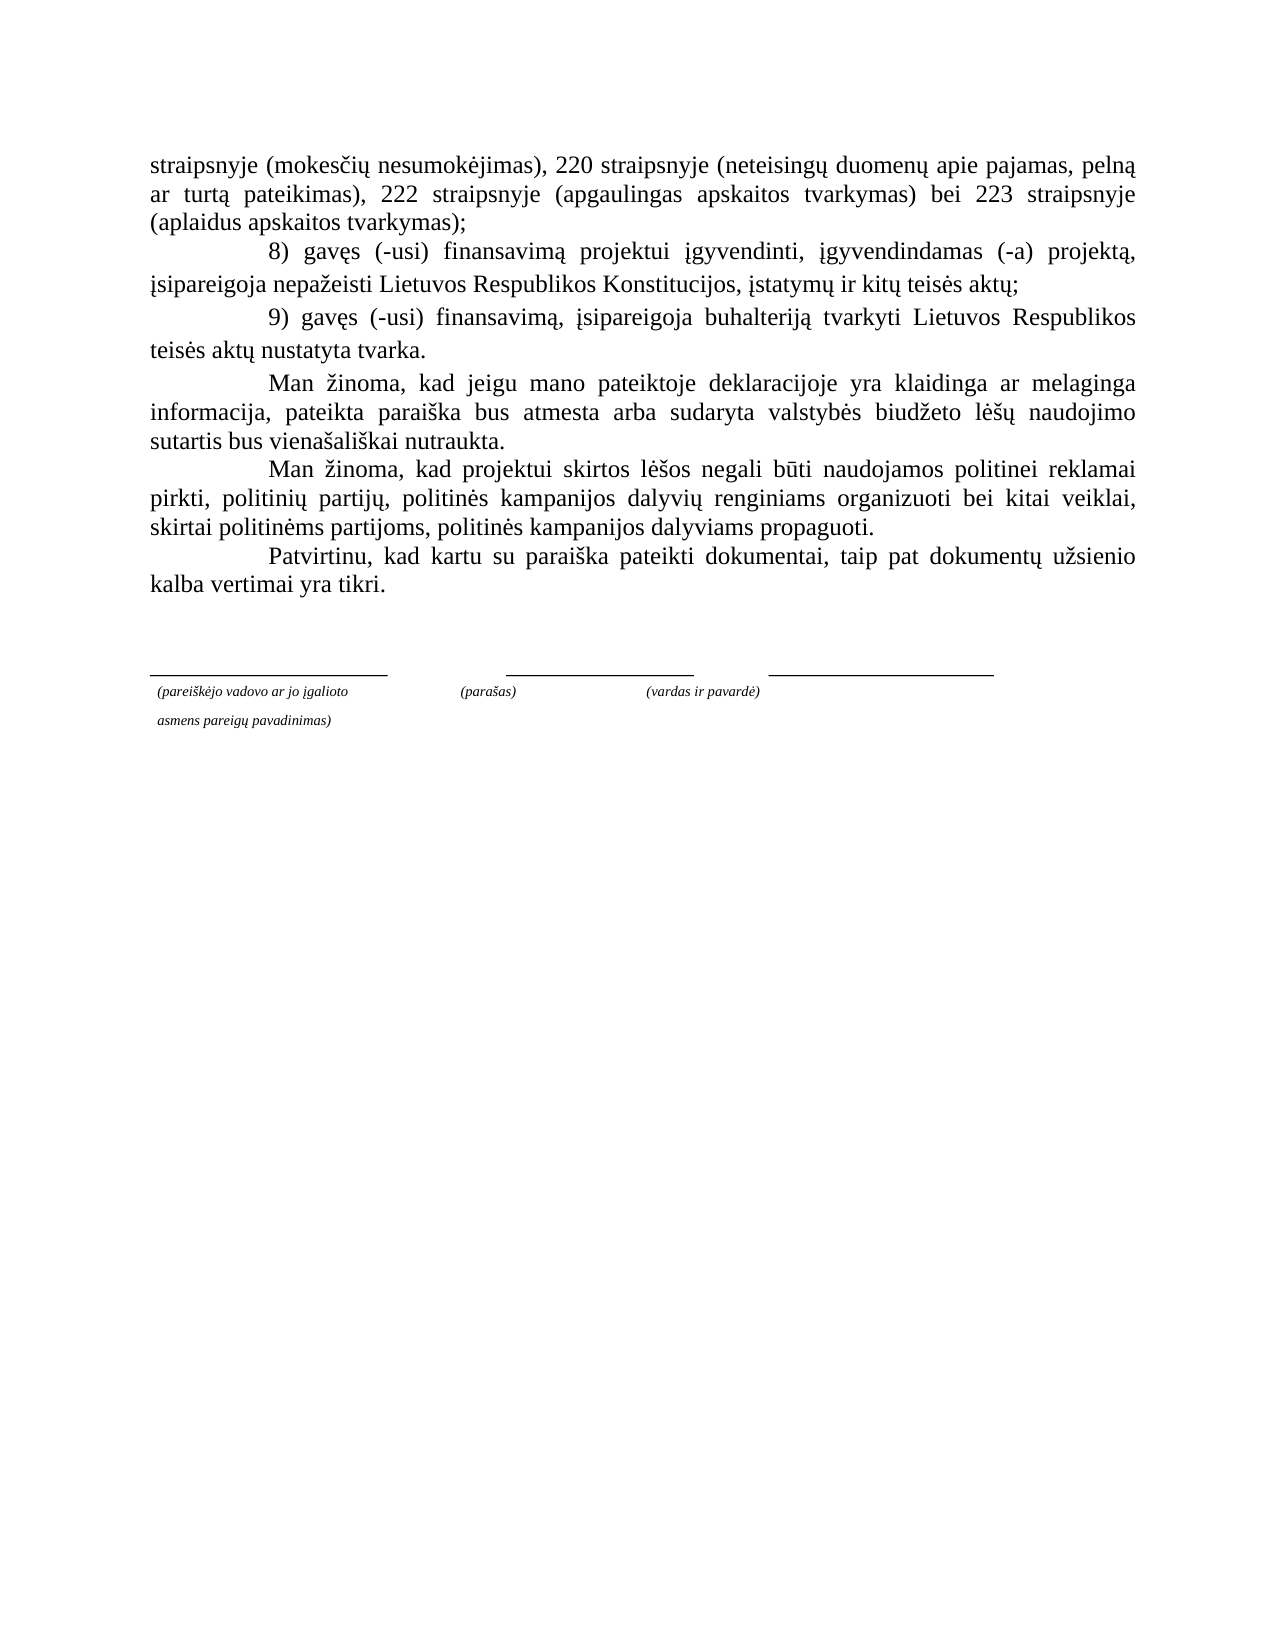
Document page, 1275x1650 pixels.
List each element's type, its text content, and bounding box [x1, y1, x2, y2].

text (pareiškėjo vadovo ar jo įgalioto (parašas) (vardas ir pavardė) [150, 683, 1137, 712]
text Man žinoma, kad projektui skirtos lėšos negali būti naudojamos politinei reklamai pirkti, politinių partijų, politinės kampanijos dalyvių renginiams organizuoti bei kitai veiklai, skirtai politinėms partijoms, politinės kampanijos dalyviams propaguoti. [150, 454, 1137, 541]
text Patvirtinu, kad kartu su paraiška pateikti dokumentai, taip pat dokumentų užsienio kalba vertimai yra tikri. [150, 541, 1137, 598]
text 9) gavęs (-usi) finansavimą, įsipareigoja buhalteriją tvarkyti Lietuvos Respublikos teisės aktų nustatyta tvarka. [150, 302, 1137, 364]
text ___________________ _______________ __________________ [150, 650, 1137, 679]
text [150, 150, 1137, 236]
text asmens pareigų pavadinimas) [150, 712, 1137, 740]
text Man žinoma, kad jeigu mano pateiktoje deklaracijoje yra klaidinga ar melaginga informacija, pateikta paraiška bus atmesta arba sudaryta valstybės biudžeto lėšų naudojimo sutartis bus vienašališkai nutraukta. [150, 368, 1137, 454]
text 8) gavęs (-usi) finansavimą projektui įgyvendinti, įgyvendindamas (-a) projektą, įsipareigoja nepažeisti Lietuvos Respublikos Konstitucijos, įstatymų ir kitų teisės aktų; [150, 236, 1137, 298]
